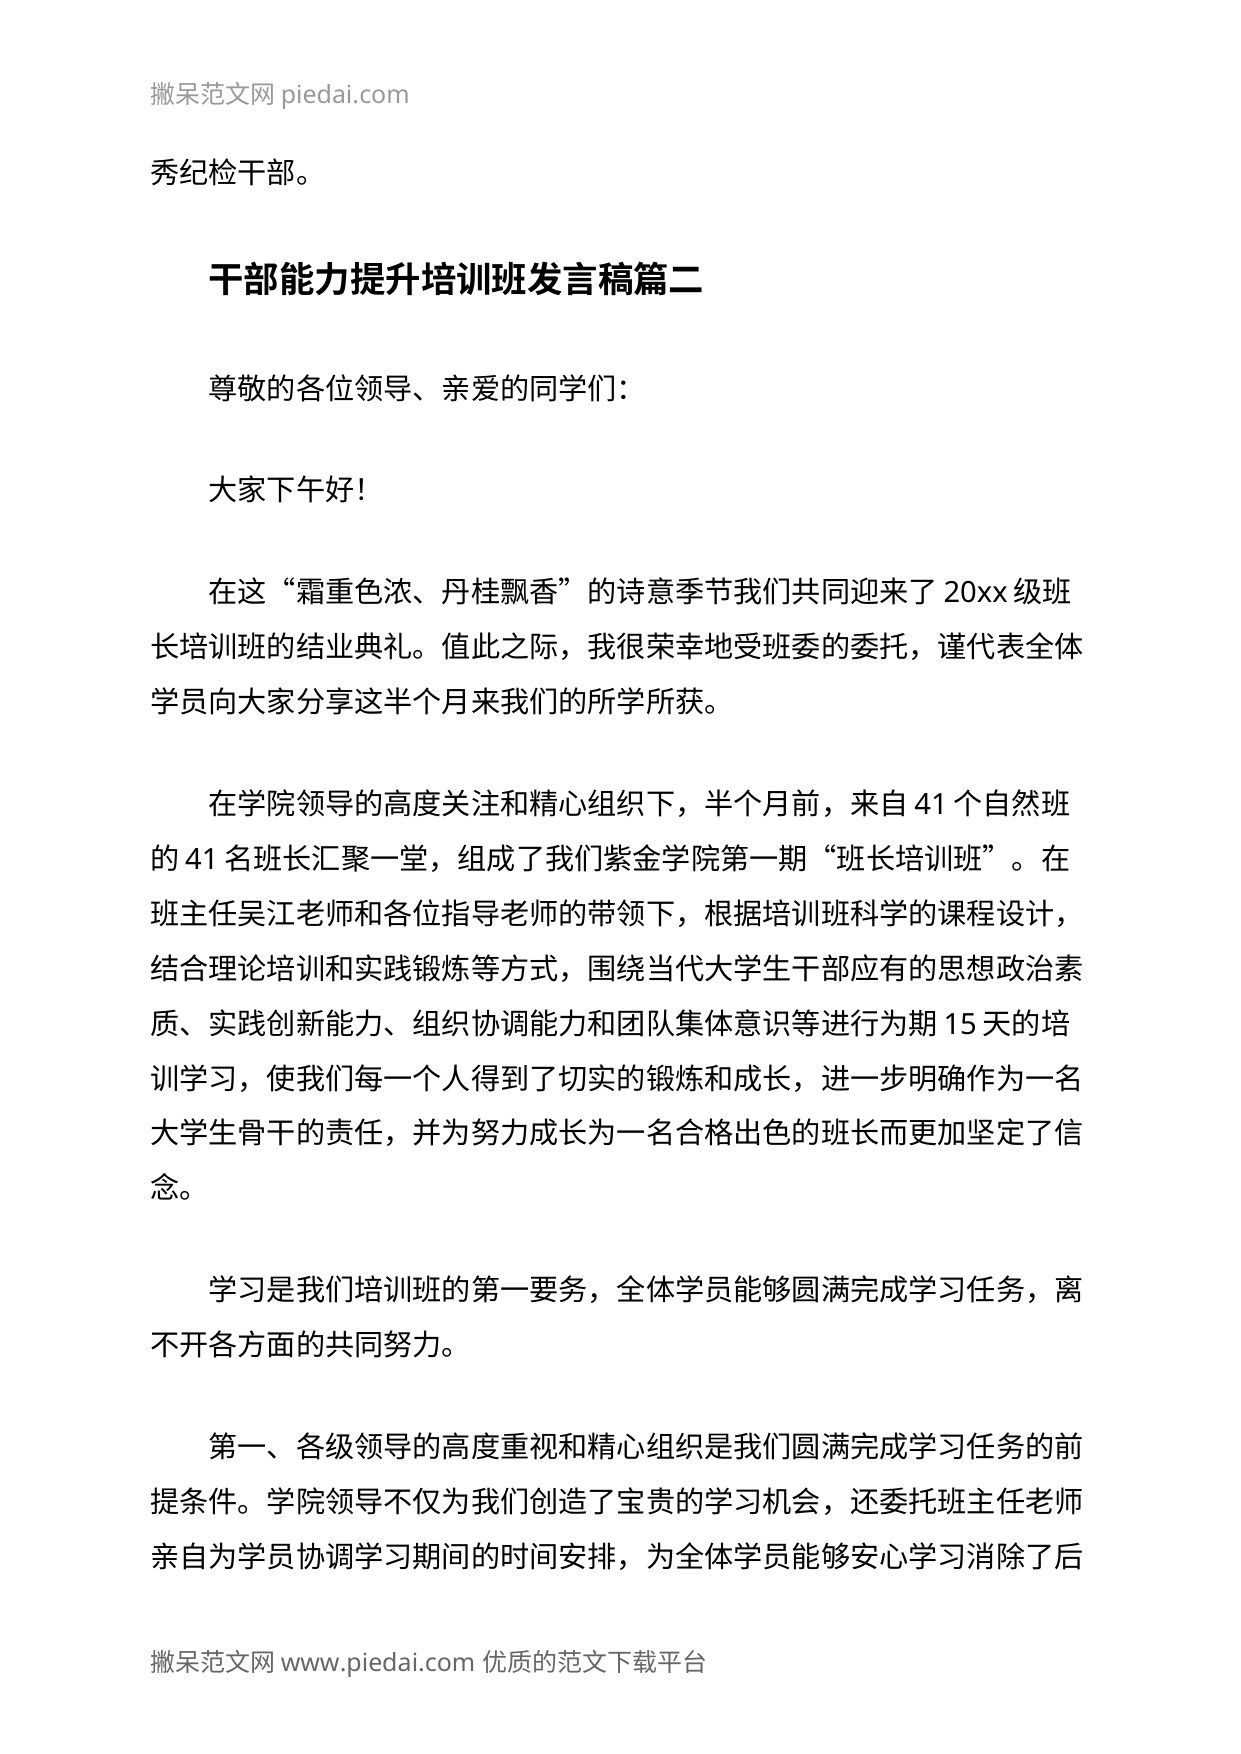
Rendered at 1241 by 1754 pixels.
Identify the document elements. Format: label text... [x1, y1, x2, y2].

text 在学院领导的高度关注和精心组织下，半个月前，来自41个自然班的41名班长汇聚一堂，组成了我们紫金学院第一期“班长培训班”。在班主任吴江老师和各位指导老师的带领下，根据培训班科学的课程设计，结合理论培训和实践锻炼等方式，围绕当代大学生干部应有的思想政治素质、实践创新能力、组织协调能力和团队集体意识等进行为期15天的培训学习，使我们每一个人得到了切实的锻炼和成长，进一步明确作为一名大学生骨干的责任，并为努力成长为一名合格出色的班长而更加坚定了信念。 [150, 780, 1090, 1207]
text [150, 150, 1090, 192]
text 学习是我们培训班的第一要务，全体学员能够圆满完成学习任务，离不开各方面的共同努力。 [150, 1267, 1090, 1364]
text 尊敬的各位领导、亲爱的同学们： [150, 365, 1090, 407]
text 在这“霜重色浓、丹桂飘香”的诗意季节我们共同迎来了20xx级班长培训班的结业典礼。值此之际，我很荣幸地受班委的委托，谨代表全体学员向大家分享这半个月来我们的所学所获。 [150, 569, 1090, 721]
text 干部能力提升培训班发言稿篇二 [150, 252, 1090, 303]
text 大家下午好！ [150, 467, 1090, 509]
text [150, 1423, 1090, 1576]
